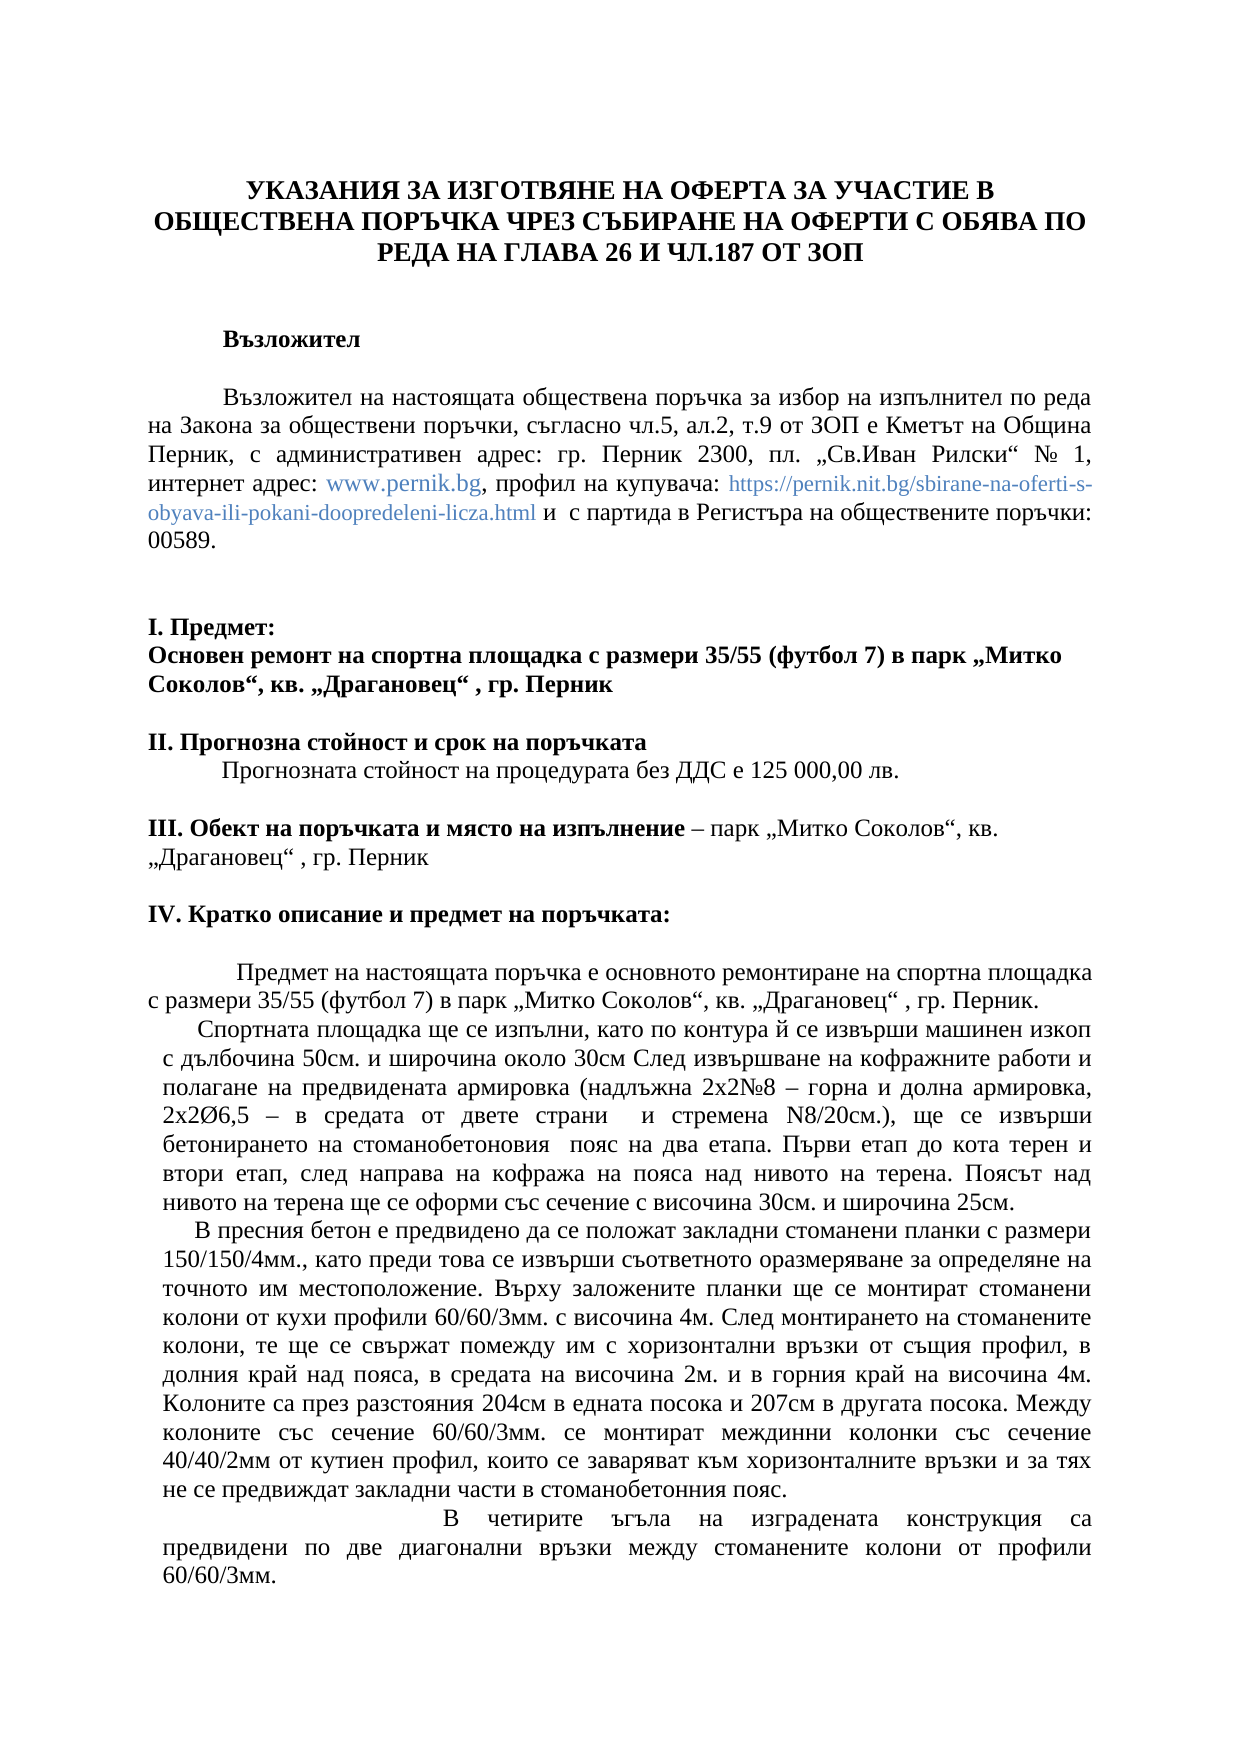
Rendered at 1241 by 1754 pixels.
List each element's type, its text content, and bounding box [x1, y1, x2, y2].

text ІІІ. Обект на поръчката и място на изпълнение – парк „Митко Соколов“, кв. „Драгановец“ , гр. Перник [148, 813, 1093, 870]
text I. Предмет: [148, 612, 1093, 640]
text В четирите ъгъла на изградената конструкция са предвидени по две диагонални връзки между стоманените колони от профили 60/60/3мм. [148, 1503, 1093, 1589]
text Спортната площадка ще се изпълни, като по контура й се извърши машинен изкоп с дълбочина 50см. и широчина около 30см След извършване на кофражните работи и полагане на предвидената армировка (надлъжна 2х2№8 – горна и долна армировка, 2х2Ø6,5 – в средата от двете страни и стремена N8/20см.), ще се извърши бетонирането на стоманобетоновия пояс на два етапа. Първи етап до кота терен и втори етап, след направа на кофража на пояса над нивото на терена. Поясът над нивото на терена ще се оформи със сечение с височина 30см. и широчина 25см. [148, 1014, 1093, 1215]
text Предмет на настоящата поръчка е основното ремонтиране на спортна площадка с размери 35/55 (футбол 7) в парк „Митко Соколов“, кв. „Драгановец“ , гр. Перник. [148, 957, 1093, 1014]
text Прогнозната стойност на процедурата без ДДС е 125 000,00 лв. [148, 755, 1093, 784]
text Възложител на настоящата обществена поръчка за избор на изпълнител по реда на Закона за обществени поръчки, съгласно чл.5, ал.2, т.9 от ЗОП е Кметът на Община Перник, с административен адрес: гр. Перник 2300, пл. „Св.Иван Рилски“ № 1, интернет адрес: www.pernik.bg, профил на купувача: https://pernik.nit.bg/sbirane-na-oferti-s-obyava-ili-pokani-doopredeleni-licza.html и с партида в Регистъра на обществените поръчки: 00589. [148, 382, 1093, 554]
text УКАЗАНИЯ ЗА ИЗГОТВЯНЕ НА ОФЕРТА ЗА УЧАСТИЕ В ОБЩЕСТВЕНА ПОРЪЧКА ЧРЕЗ СЪБИРАНЕ НА ОФЕРТИ С ОБЯВА ПО РЕДА НА ГЛАВА 26 И ЧЛ.187 ОТ ЗОП [148, 174, 1093, 267]
text Възложител [148, 324, 1093, 353]
text В пресния бетон е предвидено да се положат закладни стоманени планки с размери 150/150/4мм., като преди това се извърши съответното оразмеряване за определяне на точното им местоположение. Върху заложените планки ще се монтират стоманени колони от кухи профили 60/60/3мм. с височина 4м. След монтирането на стоманените колони, те ще се свържат помежду им с хоризонтални връзки от същия профил, в долния край над пояса, в средата на височина 2м. и в горния край на височина 4м. Колоните са през разстояния 204см в едната посока и 207см в другата посока. Между колоните със сечение 60/60/3мм. се монтират междинни колонки със сечение 40/40/2мм от кутиен профил, които се заваряват към хоризонталните връзки и за тях не се предвиждат закладни части в стоманобетонния пояс. [148, 1215, 1093, 1503]
text Основен ремонт на спортна площадка с размери 35/55 (футбол 7) в парк „Митко Соколов“, кв. „Драгановец“ , гр. Перник [148, 640, 1093, 698]
text ІV. Кратко описание и предмет на поръчката: [148, 899, 1062, 928]
text II. Прогнозна стойност и срок на поръчката [148, 727, 1093, 755]
